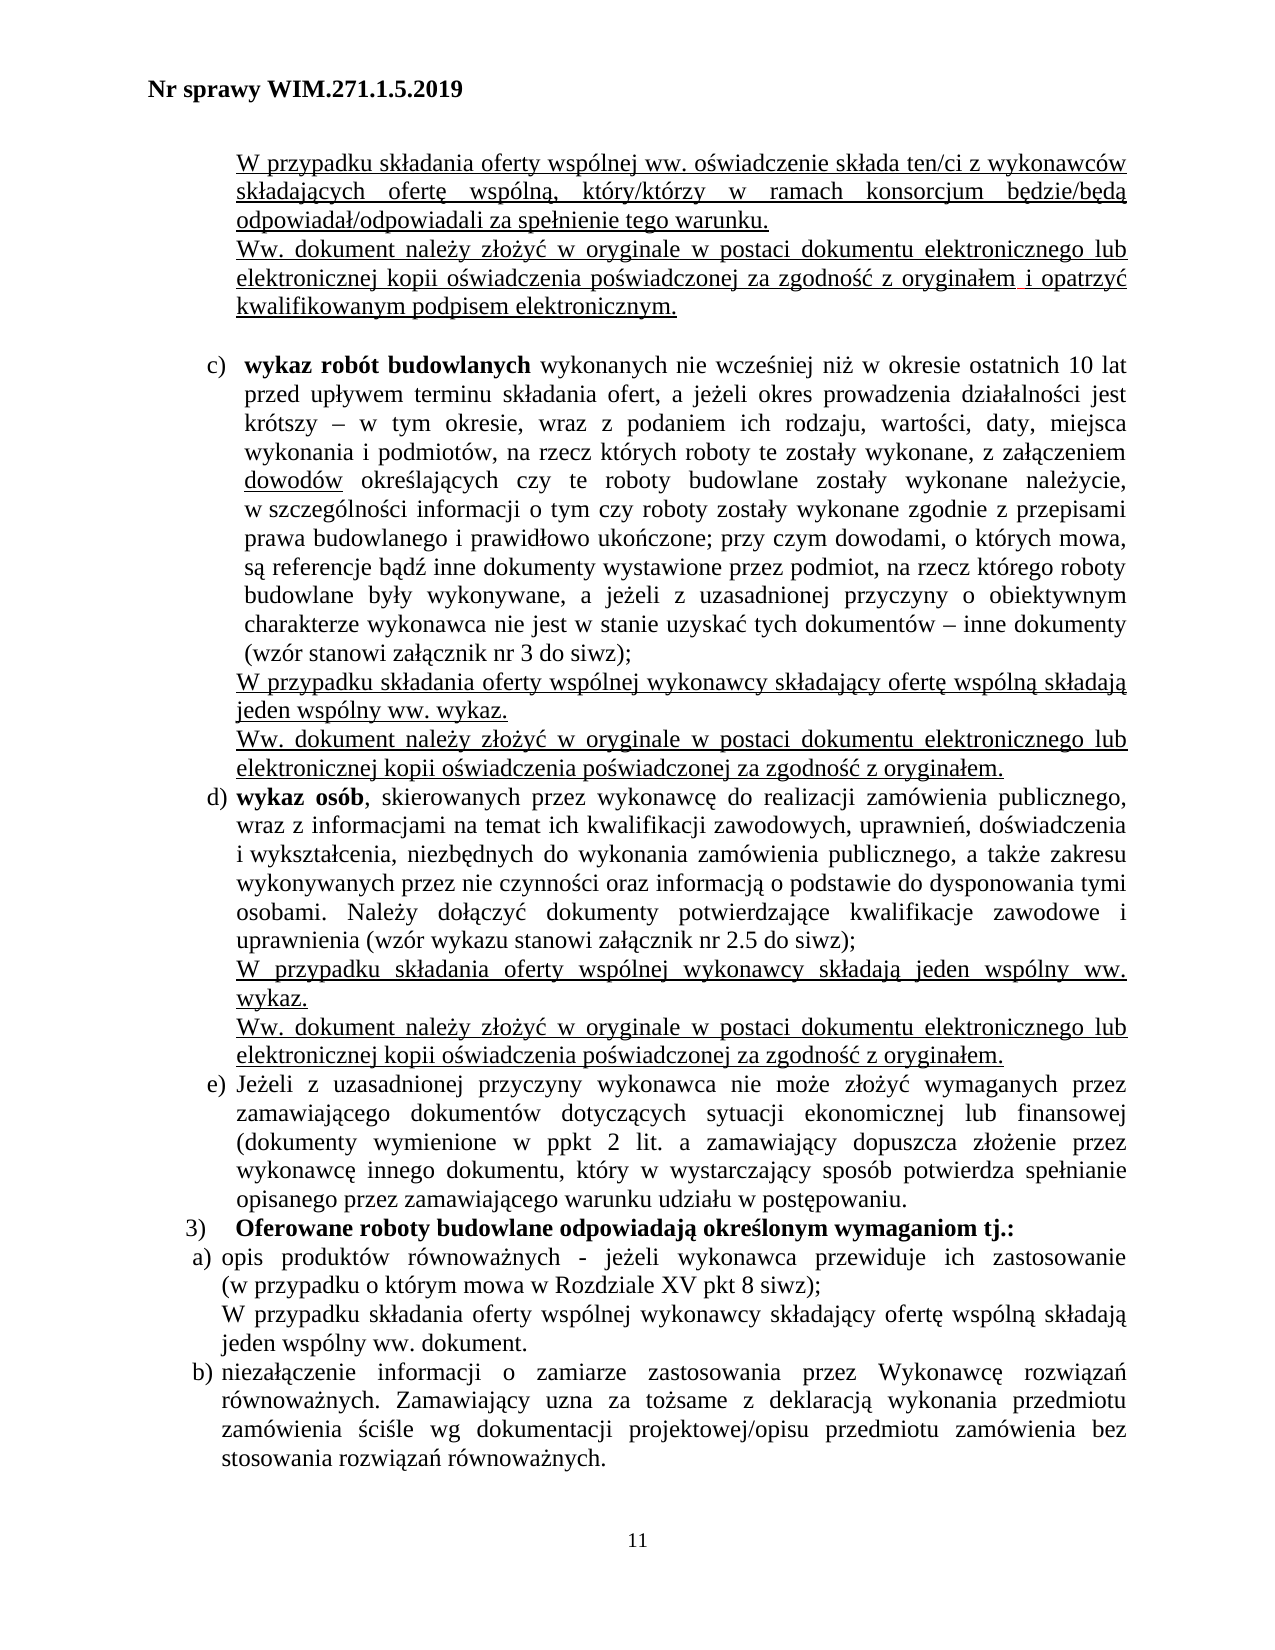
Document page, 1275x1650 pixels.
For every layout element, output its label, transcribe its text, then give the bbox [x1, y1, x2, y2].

list niezałączenie informacji o zamiarze zastosowania przez Wykonawcę rozwiązań równoważnych. Zamawiający uzna za tożsame z deklaracją wykonania przedmiotu zamówienia ściśle wg dokumentacji projektowej/opisu przedmiotu zamówienia bez stosowania rozwiązań równoważnych. [192, 1357, 1127, 1472]
text Ww. dokument należy złożyć w oryginale w postaci dokumentu elektronicznego lub elektronicznej kopii oświadczenia poświadczonej za zgodność z oryginałem i opatrzyć kwalifikowanym podpisem elektronicznym. [236, 234, 1127, 259]
text Ww. dokument należy złożyć w oryginale w postaci dokumentu elektronicznego lub elektronicznej kopii oświadczenia poświadczonej za zgodność z oryginałem. [236, 1012, 1127, 1037]
text W przypadku składania oferty wspólnej wykonawcy składający ofertę wspólną składają jeden wspólny ww. dokument. [221, 1299, 1127, 1357]
text W przypadku składania oferty wspólnej wykonawcy składają jeden wspólny ww. wykaz. [236, 981, 1127, 1012]
text W przypadku składania oferty wspólnej wykonawcy składający ofertę wspólną składają jeden wspólny ww. wykaz. [236, 693, 1127, 724]
list Jeżeli z uzasadnionej przyczyny wykonawca nie może złożyć wymaganych przez zamawiającego dokumentów dotyczących sytuacji ekonomicznej lub finansowej (dokumenty wymienione w ppkt 2 lit. a zamawiający dopuszcza złożenie przez wykonawcę innego dokumentu, który w wystarczający sposób potwierdza spełnianie opisanego przez zamawiającego warunku udziału w postępowaniu. [207, 1069, 1127, 1213]
text W przypadku składania oferty wspólnej ww. oświadczenie składa ten/ci z wykonawców składających ofertę wspólną, który/którzy w ramach konsorcjum będzie/będą odpowiadał/odpowiadali za spełnienie tego warunku. [236, 174, 1127, 201]
text Ww. dokument należy złożyć w oryginale w postaci dokumentu elektronicznego lub elektronicznej kopii oświadczenia poświadczonej za zgodność z oryginałem. [236, 724, 1127, 749]
text Ww. dokument należy złożyć w oryginale w postaci dokumentu elektronicznego lub elektronicznej kopii oświadczenia poświadczonej za zgodność z oryginałem. [236, 1038, 1127, 1069]
list opis produktów równoważnych - jeżeli wykonawca przewiduje ich zastosowanie (w przypadku o którym mowa w Rozdziale XV pkt 8 siwz); [192, 1242, 1127, 1299]
text W przypadku składania oferty wspólnej wykonawcy składają jeden wspólny ww. wykaz. [236, 954, 1127, 979]
text Ww. dokument należy złożyć w oryginale w postaci dokumentu elektronicznego lub elektronicznej kopii oświadczenia poświadczonej za zgodność z oryginałem i opatrzyć kwalifikowanym podpisem elektronicznym. [236, 289, 1127, 320]
list Oferowane roboty budowlane odpowiadają określonym wymaganiom tj.: [185, 1213, 1127, 1242]
list wykaz osób, skierowanych przez wykonawcę do realizacji zamówienia publicznego, wraz z informacjami na temat ich kwalifikacji zawodowych, uprawnień, doświadczenia i wykształcenia, niezbędnych do wykonania zamówienia publicznego, a także zakresu wykonywanych przez nie czynności oraz informacją o podstawie do dysponowania tymi osobami. Należy dołączyć dokumenty potwierdzające kwalifikacje zawodowe i uprawnienia (wzór wykazu stanowi załącznik nr 2.5 do siwz); [207, 782, 1127, 954]
text W przypadku składania oferty wspólnej ww. oświadczenie składa ten/ci z wykonawców składających ofertę wspólną, który/którzy w ramach konsorcjum będzie/będą odpowiadał/odpowiadali za spełnienie tego warunku. [236, 148, 1127, 173]
list wykaz robót budowlanych wykonanych nie wcześniej niż w okresie ostatnich 10 lat przed upływem terminu składania ofert, a jeżeli okres prowadzenia działalności jest krótszy – w tym okresie, wraz z podaniem ich rodzaju, wartości, daty, miejsca wykonania i podmiotów, na rzecz których roboty te zostały wykonane, z załączeniem dowodów określających czy te roboty budowlane zostały wykonane należycie, w szczególności informacji o tym czy roboty zostały wykonane zgodnie z przepisami prawa budowlanego i prawidłowo ukończone; przy czym dowodami, o których mowa, są referencje bądź inne dokumenty wystawione przez podmiot, na rzecz którego roboty budowlane były wykonywane, a jeżeli z uzasadnionej przyczyny o obiektywnym charakterze wykonawca nie jest w stanie uzyskać tych dokumentów – inne dokumenty (wzór stanowi załącznik nr 3 do siwz); [207, 351, 1127, 667]
text W przypadku składania oferty wspólnej ww. oświadczenie składa ten/ci z wykonawców składających ofertę wspólną, który/którzy w ramach konsorcjum będzie/będą odpowiadał/odpowiadali za spełnienie tego warunku. [236, 203, 1127, 234]
text Ww. dokument należy złożyć w oryginale w postaci dokumentu elektronicznego lub elektronicznej kopii oświadczenia poświadczonej za zgodność z oryginałem i opatrzyć kwalifikowanym podpisem elektronicznym. [236, 260, 1127, 288]
text Ww. dokument należy złożyć w oryginale w postaci dokumentu elektronicznego lub elektronicznej kopii oświadczenia poświadczonej za zgodność z oryginałem. [236, 751, 1127, 782]
text W przypadku składania oferty wspólnej wykonawcy składający ofertę wspólną składają jeden wspólny ww. wykaz. [236, 667, 1127, 692]
